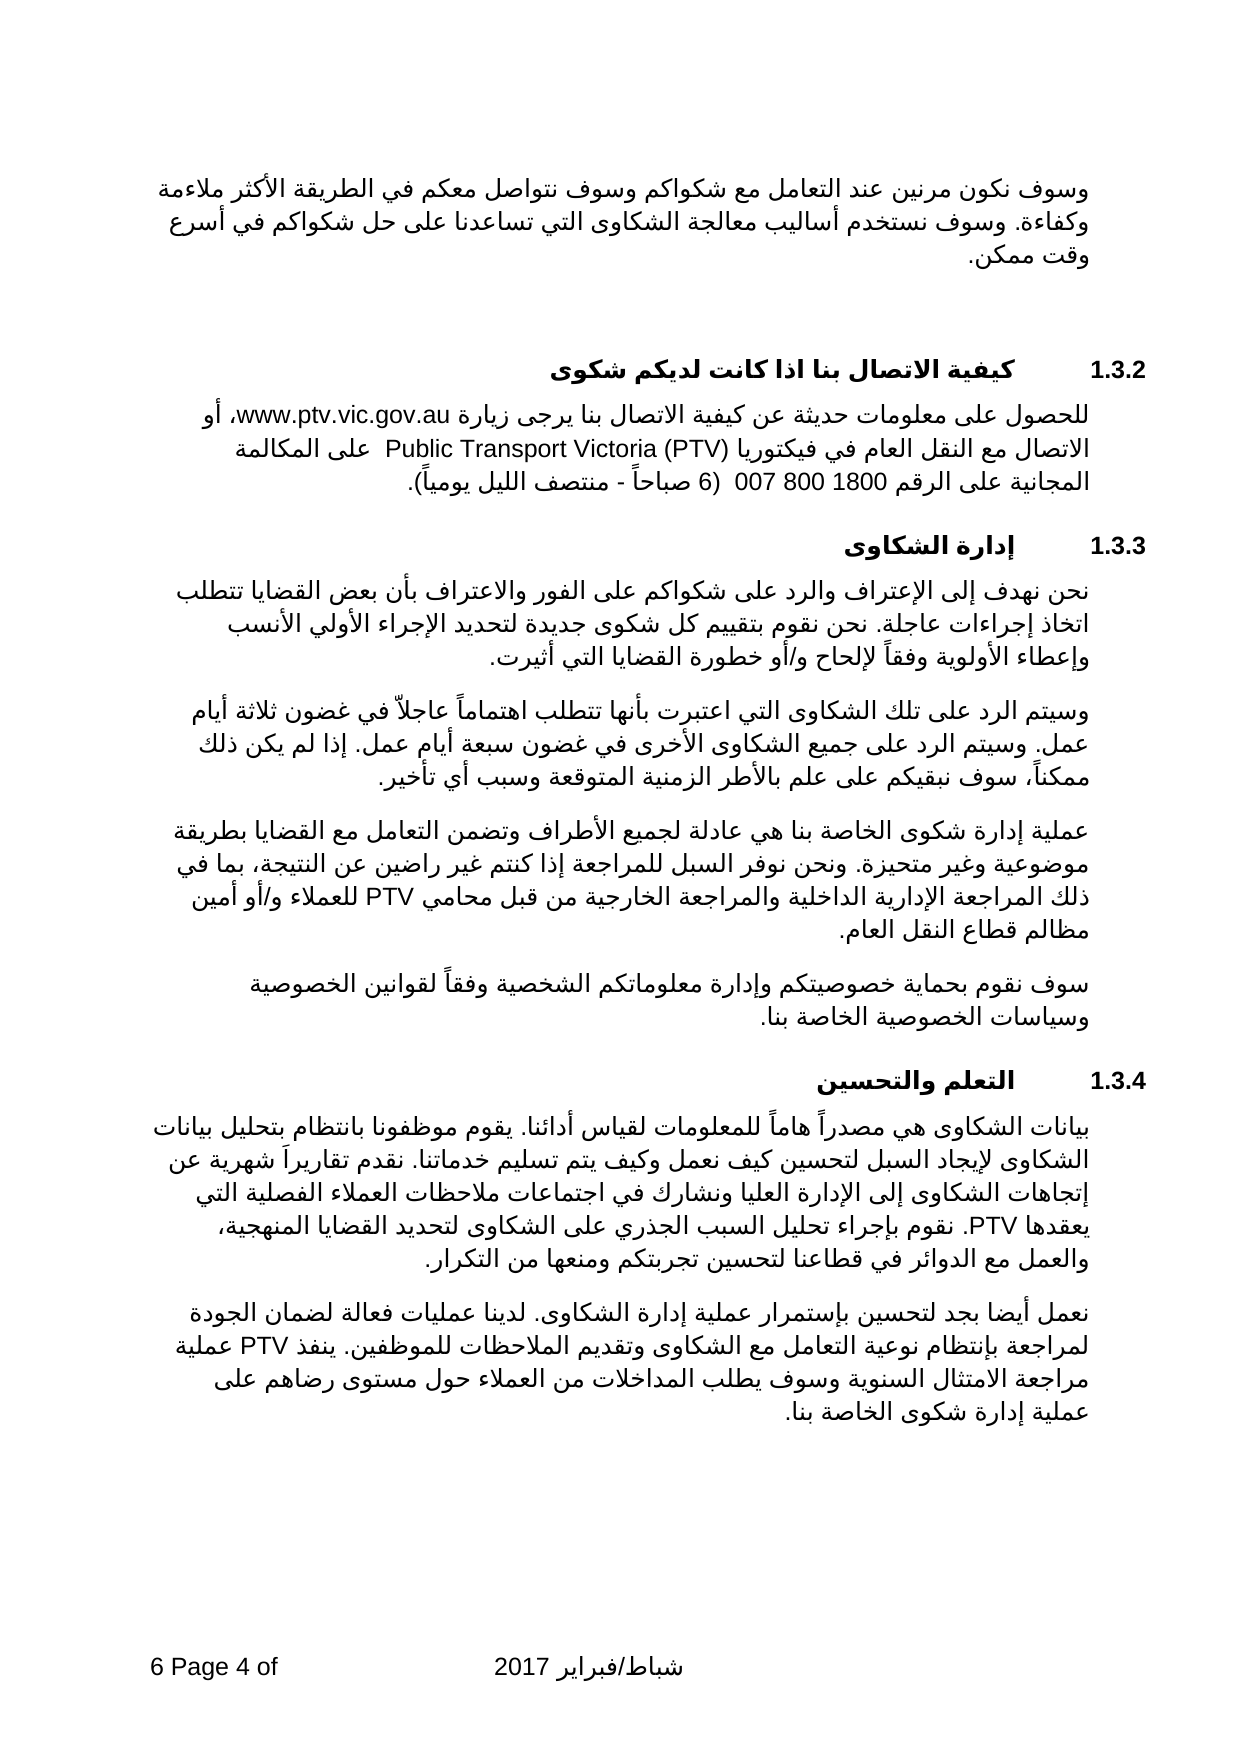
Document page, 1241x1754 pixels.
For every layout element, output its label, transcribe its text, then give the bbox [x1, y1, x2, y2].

subtitle إدارة الشكاوى [150, 531, 1090, 559]
text نحن نهدف إلى الإعتراف والرد على شكواكم على الفور والاعتراف بأن بعض القضايا تتطلب اتخاذ إجراءات عاجلة. نحن نقوم بتقييم كل شكوى جديدة لتحديد الإجراء الأولي الأنسب وإعطاء الأولوية وفقاً لإلحاح و/أو خطورة القضايا التي أثيرت. [150, 576, 1090, 671]
text وسوف نكون مرنين عند التعامل مع شكواكم وسوف نتواصل معكم في الطريقة الأكثر ملاءمة وكفاءة. وسوف نستخدم أساليب معالجة الشكاوى التي تساعدنا على حل شكواكم في أسرع وقت ممكن. [150, 174, 1090, 268]
subtitle كيفية الاتصال بنا اذا كانت لديكم شكوى [150, 355, 1090, 384]
text سوف نقوم بحماية خصوصيتكم وإدارة معلوماتكم الشخصية وفقاً لقوانين الخصوصية وسياسات الخصوصية الخاصة بنا. [150, 969, 1090, 1031]
text عملية إدارة شكوى الخاصة بنا هي عادلة لجميع الأطراف وتضمن التعامل مع القضايا بطريقة موضوعية وغير متحيزة. ونحن نوفر السبل للمراجعة إذا كنتم غير راضين عن النتيجة، بما في ذلك المراجعة الإدارية الداخلية والمراجعة الخارجية من قبل محامي PTV للعملاء و/أو أمين مظالم قطاع النقل العام. [150, 816, 1090, 944]
text وسيتم الرد على تلك الشكاوى التي اعتبرت بأنها تتطلب اهتماماً عاجلاّ في غضون ثلاثة أيام عمل. وسيتم الرد على جميع الشكاوى الأخرى في غضون سبعة أيام عمل. إذا لم يكن ذلك ممكناً، سوف نبقيكم على علم بالأطر الزمنية المتوقعة وسبب أي تأخير. [150, 696, 1090, 791]
text نعمل أيضا بجد لتحسين بإستمرار عملية إدارة الشكاوى. لدينا عمليات فعالة لضمان الجودة لمراجعة بإنتظام نوعية التعامل مع الشكاوى وتقديم الملاحظات للموظفين. ينفذ PTV عملية مراجعة الامتثال السنوية وسوف يطلب المداخلات من العملاء حول مستوى رضاهم على عملية إدارة شكوى الخاصة بنا. [150, 1298, 1090, 1426]
text بيانات الشكاوى هي مصدراً هاماً للمعلومات لقياس أدائنا. يقوم موظفونا بانتظام بتحليل بيانات الشكاوى لإيجاد السبل لتحسين كيف نعمل وكيف يتم تسليم خدماتنا. نقدم تقاريراَ شهرية عن إتجاهات الشكاوى إلى الإدارة العليا ونشارك في اجتماعات ملاحظات العملاء الفصلية التي يعقدها PTV. نقوم بإجراء تحليل السبب الجذري على الشكاوى لتحديد القضايا المنهجية، والعمل مع الدوائر في قطاعنا لتحسين تجربتكم ومنعها من التكرار. [150, 1112, 1090, 1273]
subtitle التعلم والتحسين [150, 1066, 1090, 1095]
text للحصول على معلومات حديثة عن كيفية الاتصال بنا يرجى زيارة www.ptv.vic.gov.au، أو الاتصال مع النقل العام في فيكتوريا Public Transport Victoria (PTV) على المكالمة المجانية على الرقم 1800 800 007 (6 صباحاً - منتصف الليل يومياً). [150, 401, 1090, 495]
